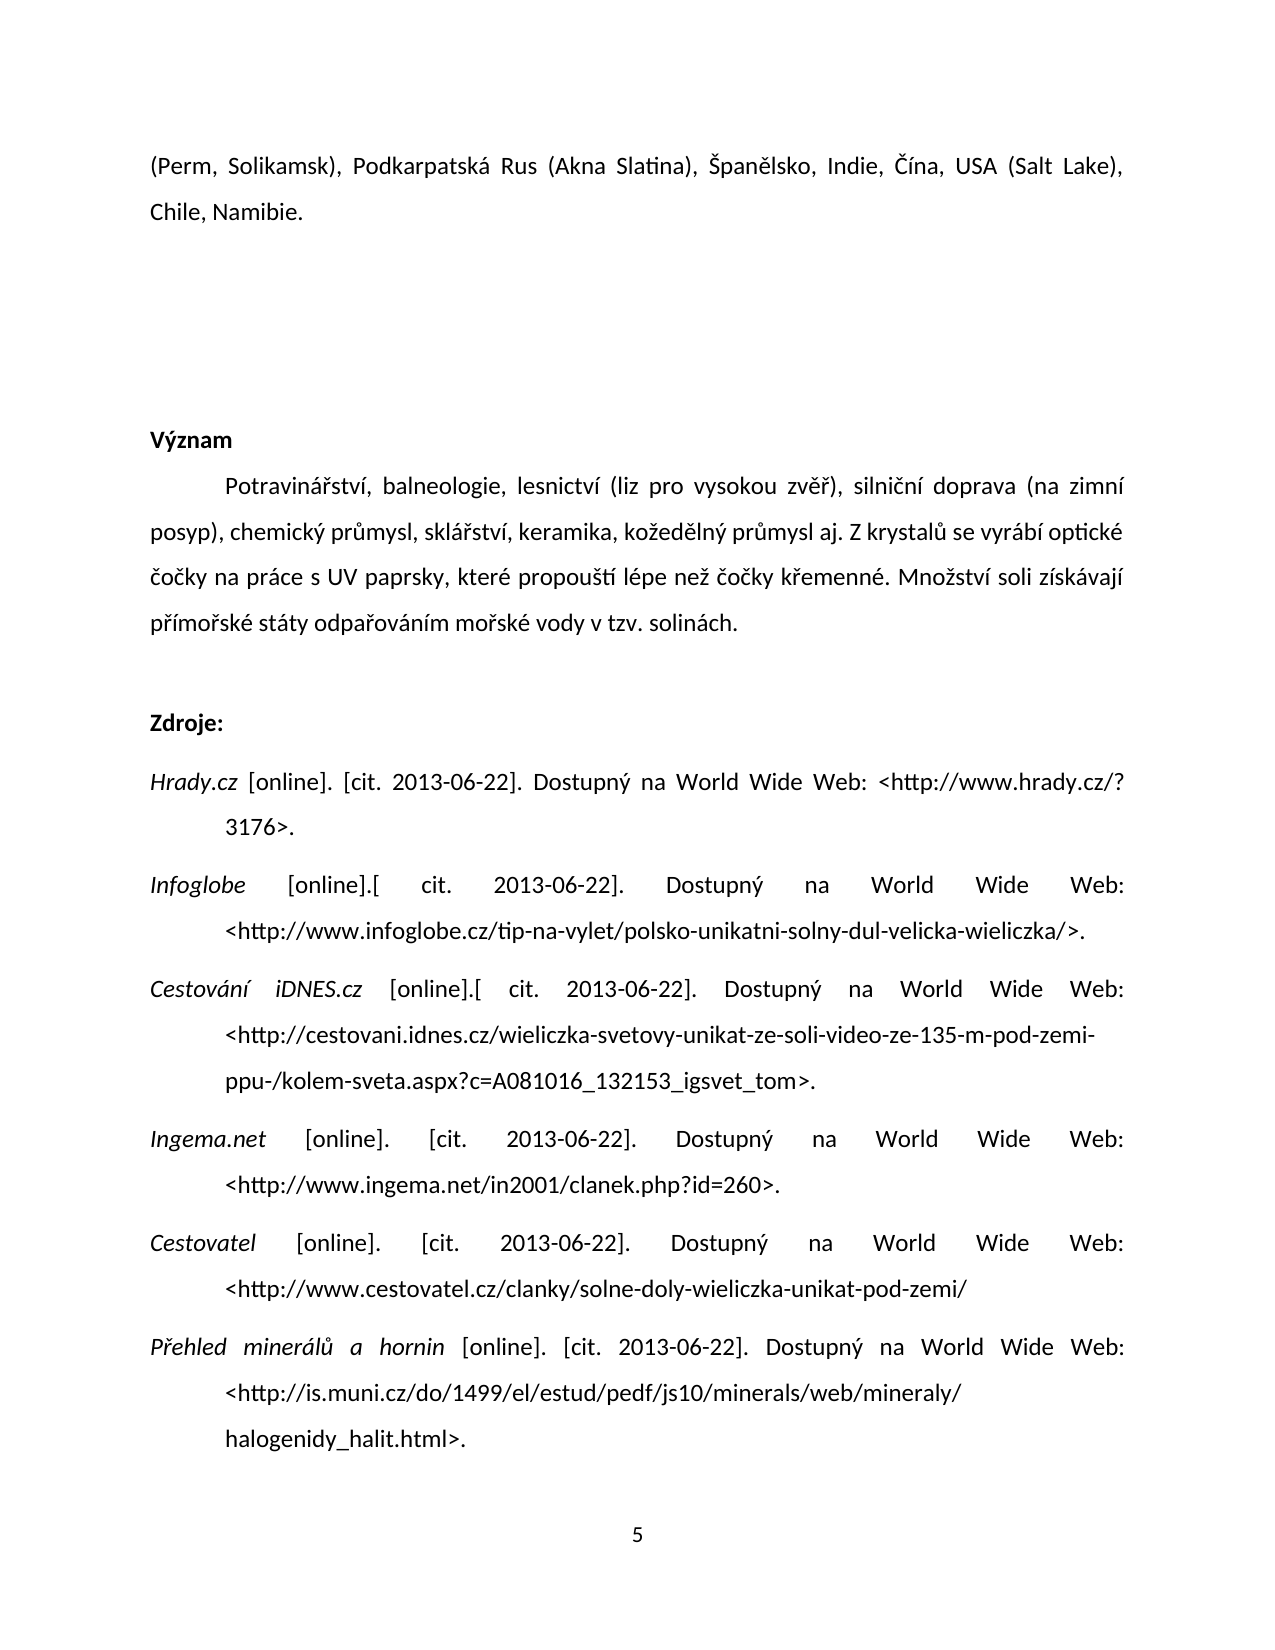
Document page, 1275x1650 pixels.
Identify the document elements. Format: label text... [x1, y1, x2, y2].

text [150, 150, 1125, 226]
text Infoglobe [online].[ cit. 2013-06-22]. Dostupný na World Wide Web: <http://www.infoglobe.cz/tip-na-vylet/polsko-unikatni-solny-dul-velicka-wieliczka/>. [150, 870, 1125, 946]
text Cestování iDNES.cz [online].[ cit. 2013-06-22]. Dostupný na World Wide Web: <http://cestovani.idnes.cz/wieliczka-svetovy-unikat-ze-soli-video-ze-135-m-pod-zemi-ppu-/kolem-sveta.aspx?c=A081016_132153_igsvet_tom>. [150, 974, 1125, 1096]
text Ingema.net [online]. [cit. 2013-06-22]. Dostupný na World Wide Web: <http://www.ingema.net/in2001/clanek.php?id=260>. [150, 1123, 1125, 1199]
text Hrady.cz [online]. [cit. 2013-06-22]. Dostupný na World Wide Web: <http://www.hrady.cz/?3176>. [150, 766, 1125, 842]
text Potravinářství, balneologie, lesnictví (liz pro vysokou zvěř), silniční doprava (na zimní posyp), chemický průmysl, sklářství, keramika, kožedělný průmysl aj. Z krystalů se vyrábí optické čočky na práce s UV paprsky, které propouští lépe než čočky křemenné. Množství soli získávají přímořské státy odpařováním mořské vody v tzv. solinách. [150, 470, 1125, 638]
text Význam [150, 424, 1125, 455]
text Přehled minerálů a hornin [online]. [cit. 2013-06-22]. Dostupný na World Wide Web: <http://is.muni.cz/do/1499/el/estud/pedf/js10/minerals/web/mineraly/halogenidy_halit.html>. [150, 1331, 1125, 1453]
text Zdroje: [150, 707, 1125, 738]
text Cestovatel [online]. [cit. 2013-06-22]. Dostupný na World Wide Web: <http://www.cestovatel.cz/clanky/solne-doly-wieliczka-unikat-pod-zemi/ [150, 1227, 1125, 1303]
